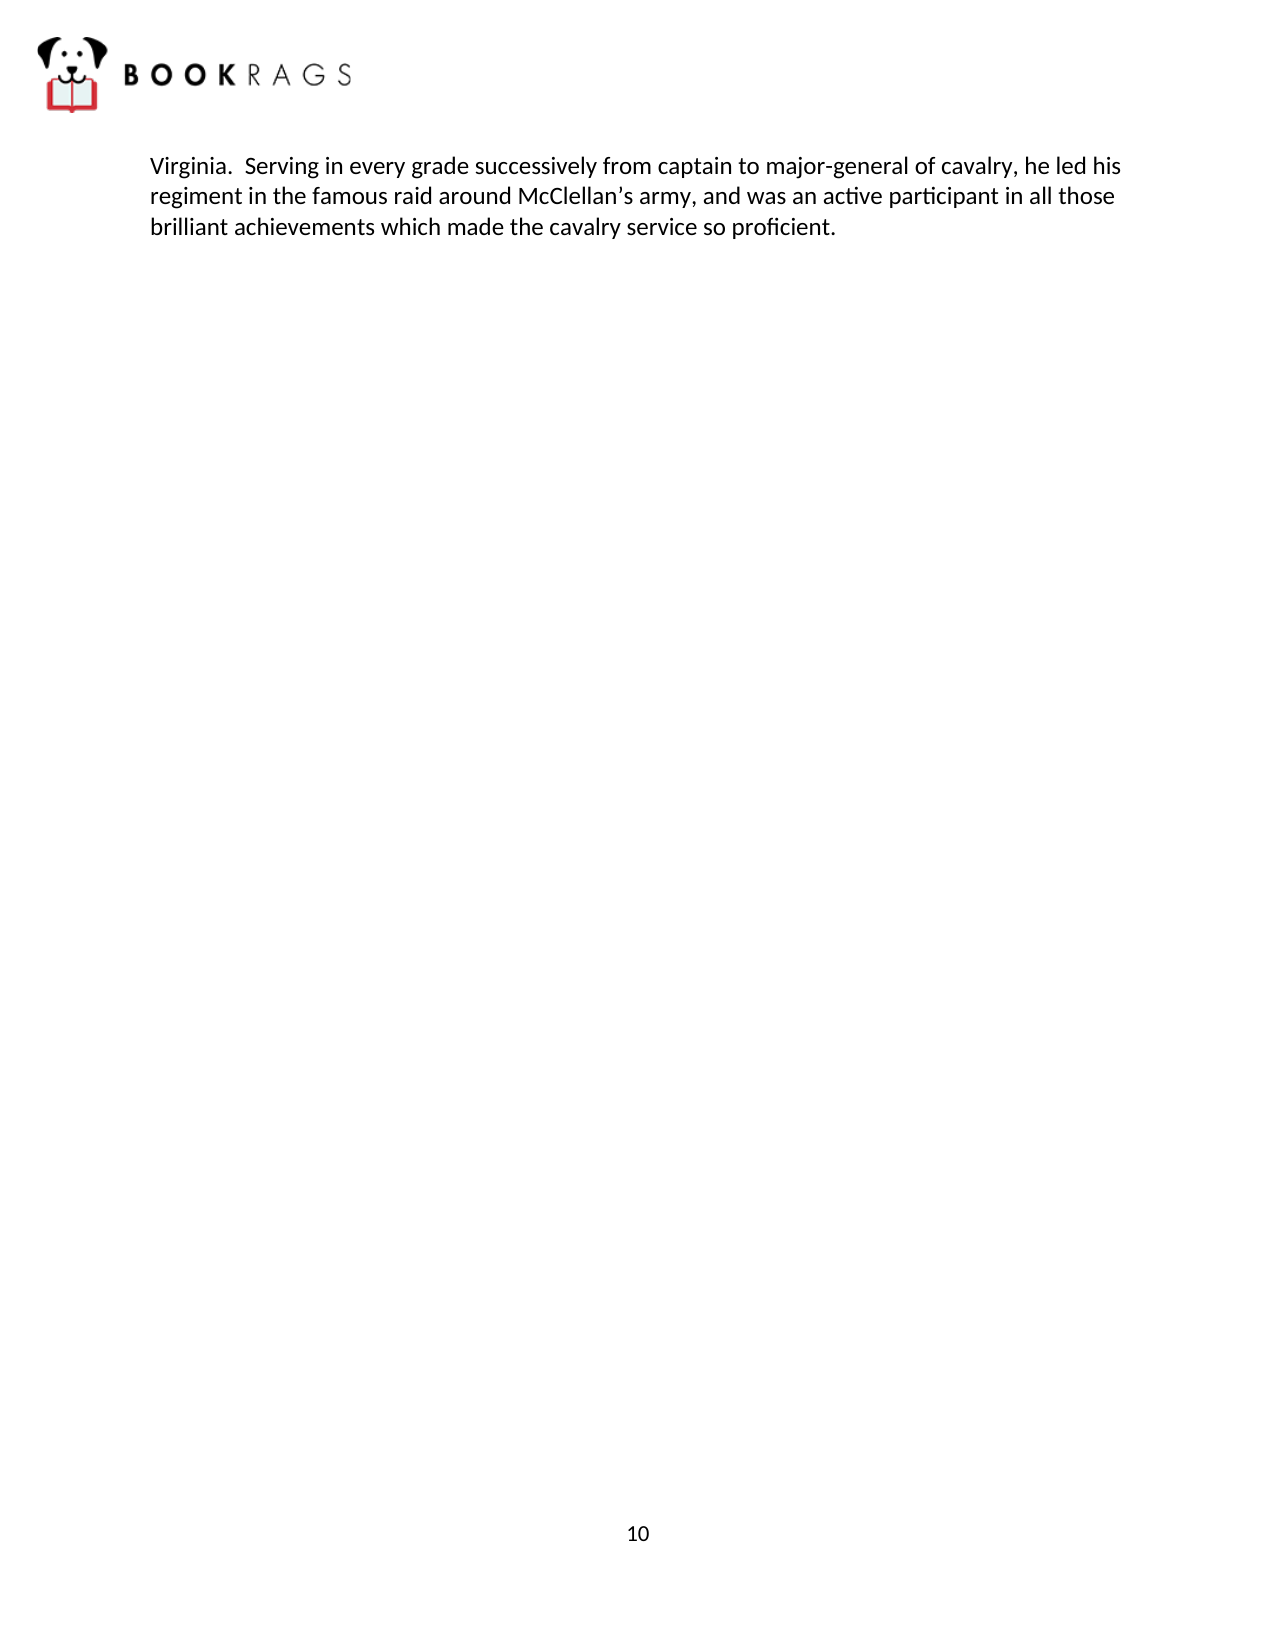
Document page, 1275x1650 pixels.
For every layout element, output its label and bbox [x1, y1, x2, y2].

picture [37, 37, 351, 113]
text [150, 150, 1125, 242]
